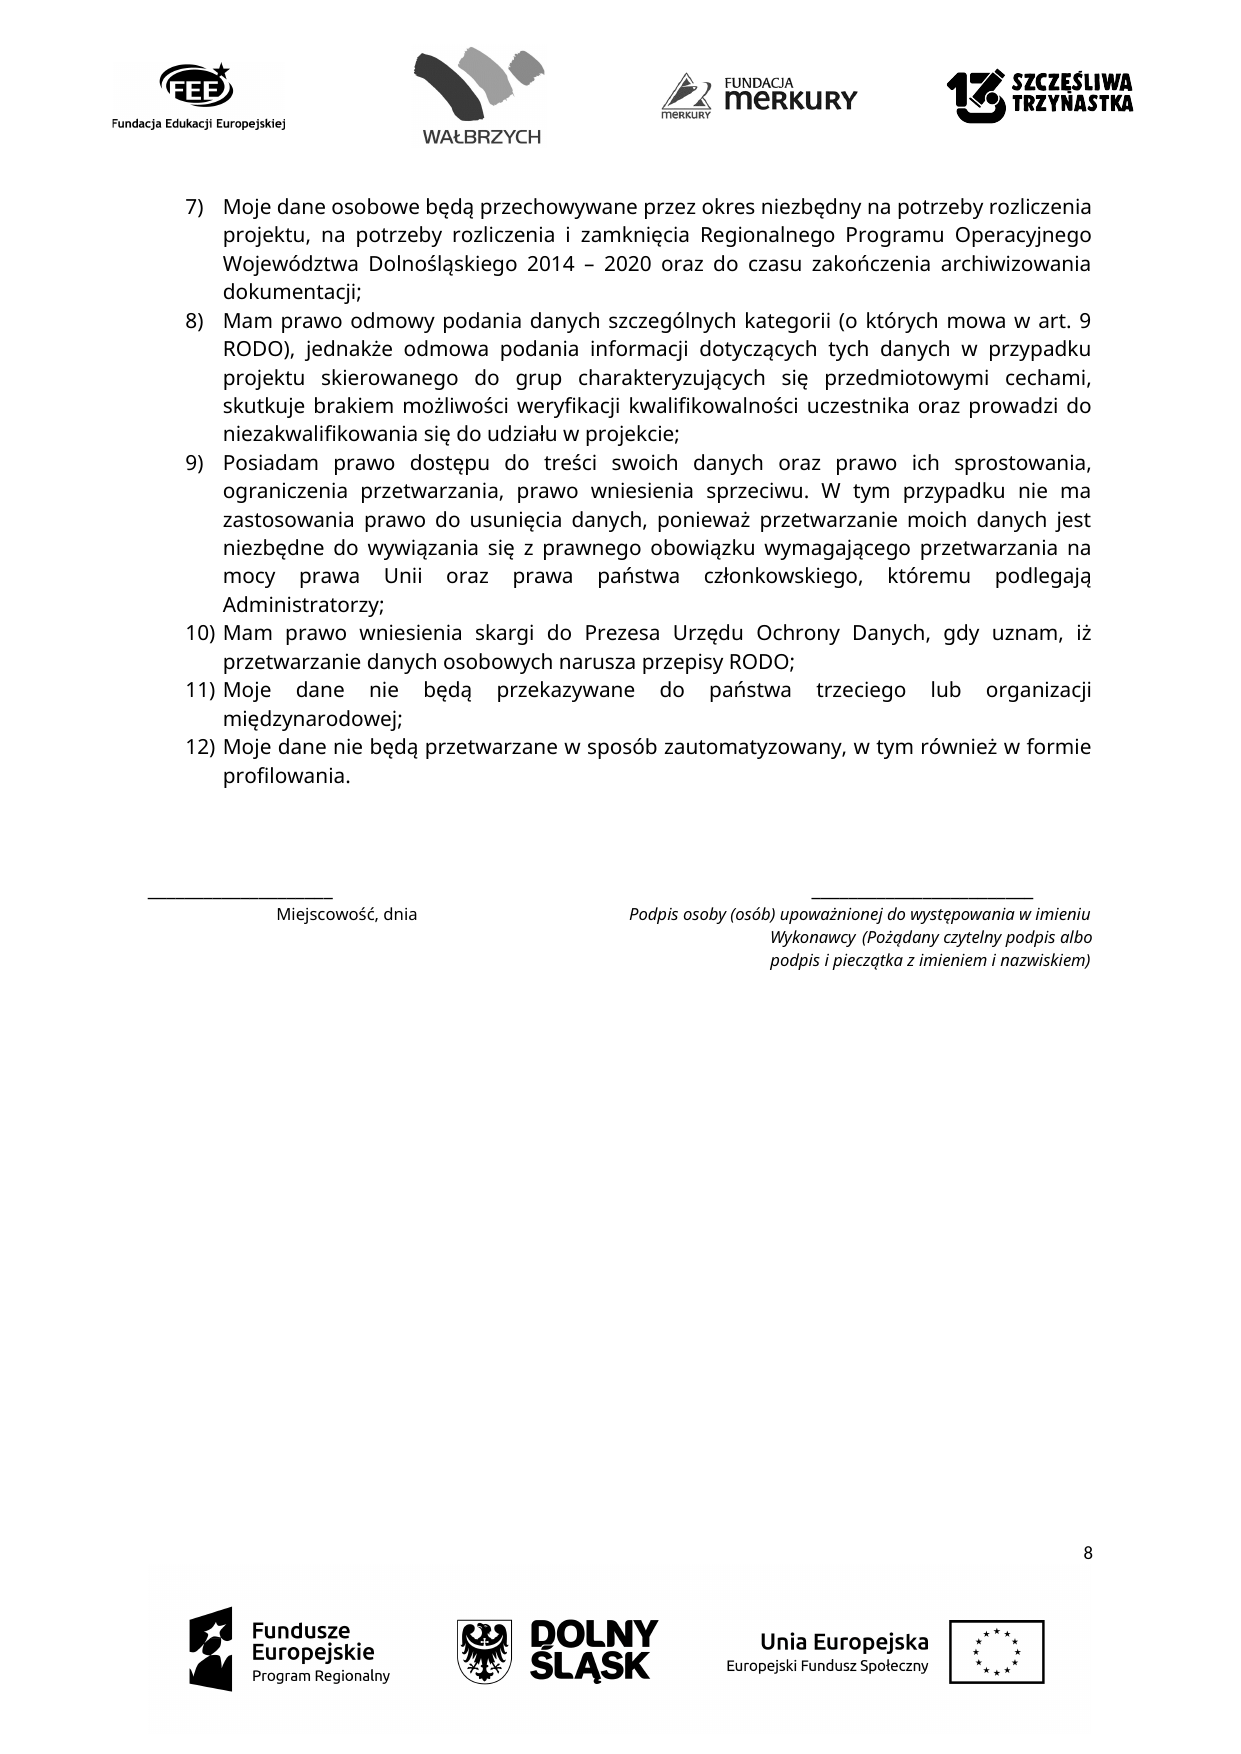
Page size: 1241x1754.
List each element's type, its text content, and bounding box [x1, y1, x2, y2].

text podpis i pieczątka z imieniem i nazwiskiem) [148, 948, 1093, 971]
picture [654, 67, 865, 123]
list Moje dane nie będą przekazywane do państwa trzeciego lub organizacji międzynarodowej; [185, 675, 1093, 732]
picture [411, 44, 547, 148]
list Moje dane osobowe będą przechowywane przez okres niezbędny na potrzeby rozliczenia projektu, na potrzeby rozliczenia i zamknięcia Regionalnego Programu Operacyjnego Województwa Dolnośląskiego 2014 – 2020 oraz do czasu zakończenia archiwizowania dokumentacji; [185, 192, 1093, 306]
text ____________________ ________________________ [148, 874, 1093, 903]
list Mam prawo wniesienia skargi do Prezesa Urzędu Ochrony Danych, gdy uznam, iż przetwarzanie danych osobowych narusza przepisy RODO; [185, 618, 1093, 675]
list Posiadam prawo dostępu do treści swoich danych oraz prawo ich sprostowania, ograniczenia przetwarzania, prawo wniesienia sprzeciwu. W tym przypadku nie ma zastosowania prawo do usunięcia danych, ponieważ przetwarzanie moich danych jest niezbędne do wywiązania się z prawnego obowiązku wymagającego przetwarzania na mocy prawa Unii oraz prawa państwa członkowskiego, któremu podlegają Administratorzy; [185, 448, 1093, 618]
list Mam prawo odmowy podania danych szczególnych kategorii (o których mowa w art. 9 RODO), jednakże odmowa podania informacji dotyczących tych danych w przypadku projektu skierowanego do grup charakteryzujących się przedmiotowymi cechami, skutkuje brakiem możliwości weryfikacji kwalifikowalności uczestnika oraz prowadzi do niezakwalifikowania się do udziału w projekcie; [185, 306, 1093, 448]
picture [945, 67, 1136, 125]
text Miejscowość, dnia Podpis osoby (osób) upoważnionej do występowania w imieniu Wykonawcy (Pożądany czytelny podpis albo [148, 903, 1093, 948]
list Moje dane nie będą przetwarzane w sposób zautomatyzowany, w tym również w formie profilowania. [185, 732, 1093, 789]
picture [147, 1564, 1091, 1734]
picture [112, 62, 285, 130]
